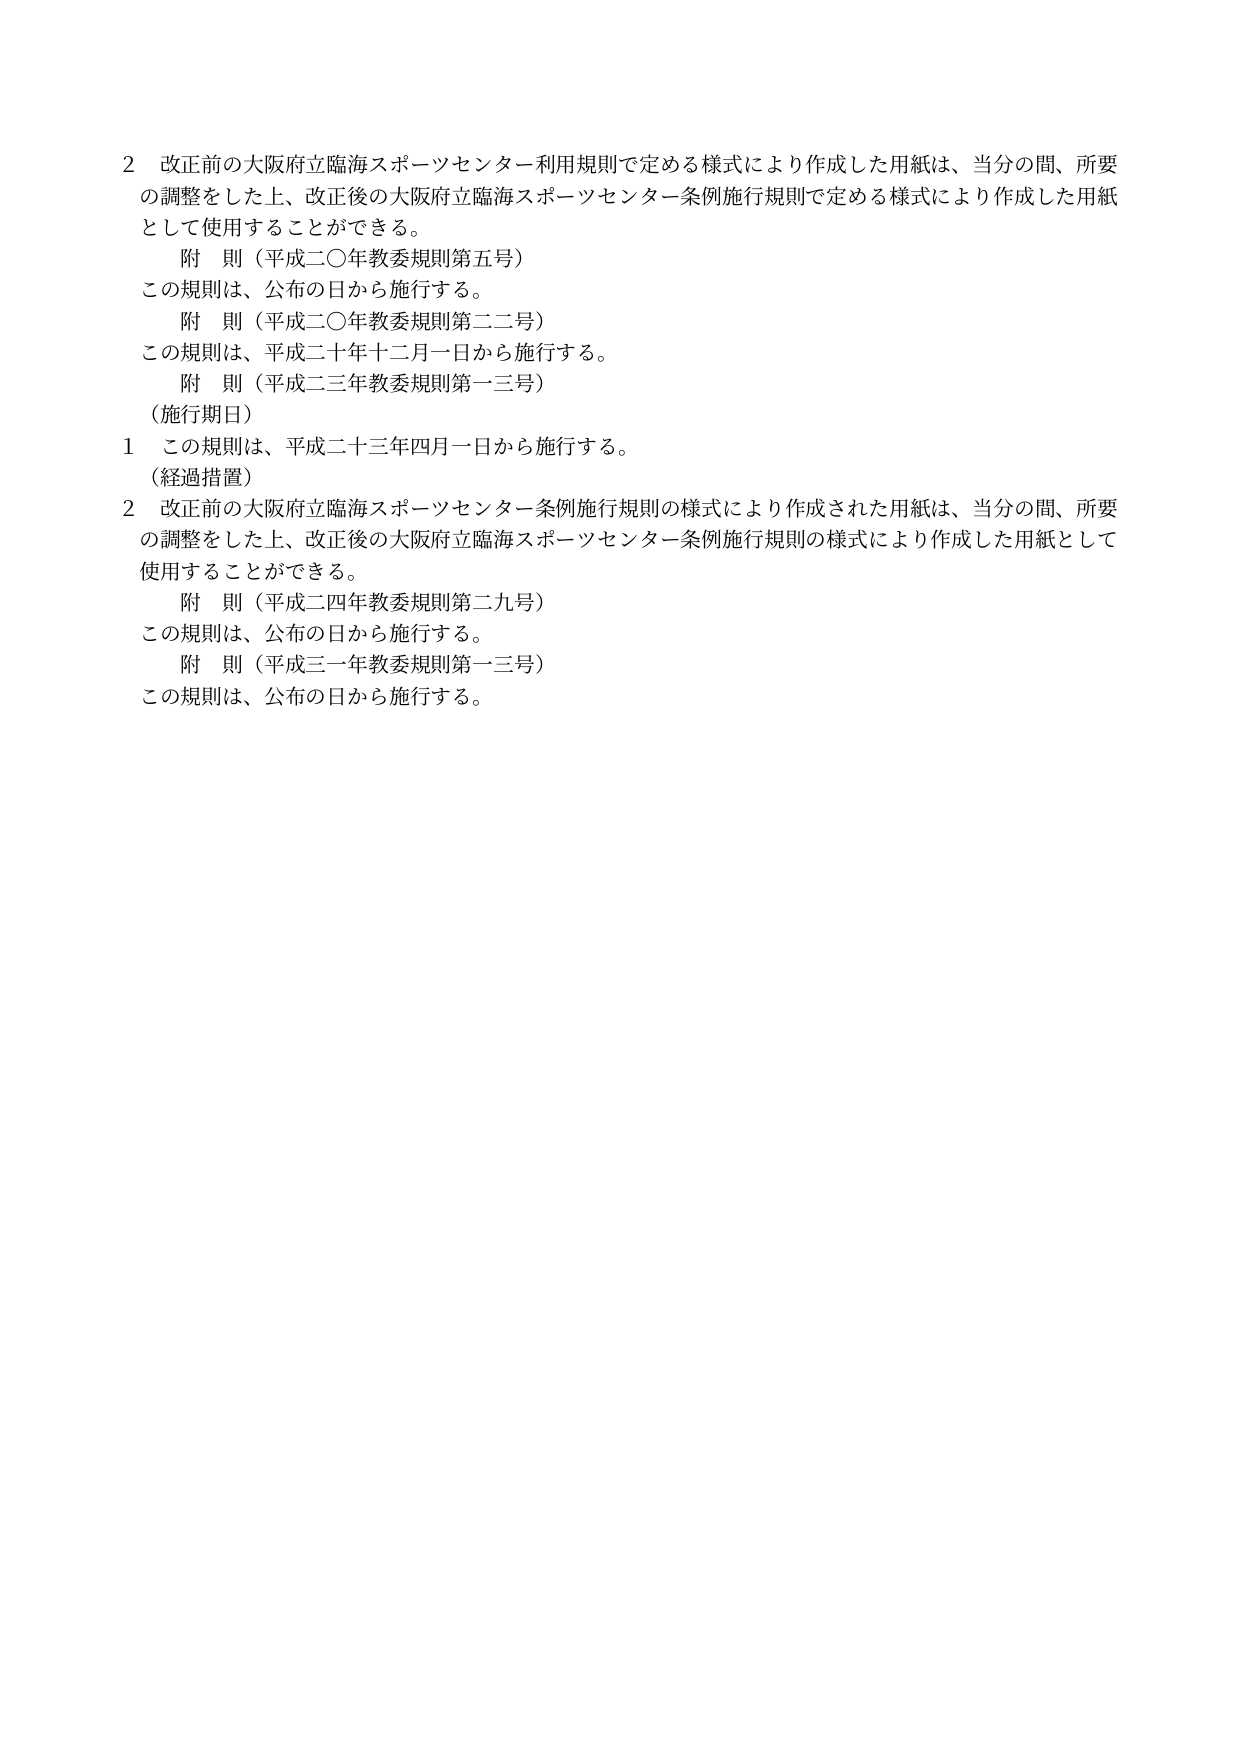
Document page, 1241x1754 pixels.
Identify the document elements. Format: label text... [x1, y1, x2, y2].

text ２ 改正前の大阪府立臨海スポーツセンター利用規則で定める様式により作成した用紙は、当分の間、所要の調整をした上、改正後の大阪府立臨海スポーツセンター条例施行規則で定める様式により作成した用紙として使用することができる。 [118, 148, 1122, 241]
text （経過措置） [139, 460, 1122, 491]
text 附 則（平成二四年教委規則第二九号） [181, 585, 1122, 616]
text １ この規則は、平成二十三年四月一日から施行する。 [118, 429, 1122, 460]
text 附 則（平成二〇年教委規則第五号） [181, 241, 1122, 273]
text （施行期日） [139, 398, 1122, 429]
text 附 則（平成三一年教委規則第一三号） [181, 648, 1122, 679]
text ２ 改正前の大阪府立臨海スポーツセンター条例施行規則の様式により作成された用紙は、当分の間、所要の調整をした上、改正後の大阪府立臨海スポーツセンター条例施行規則の様式により作成した用紙として使用することができる。 [118, 491, 1122, 585]
text 附 則（平成二〇年教委規則第二二号） [181, 304, 1122, 335]
text 附 則（平成二三年教委規則第一三号） [181, 366, 1122, 398]
text この規則は、公布の日から施行する。 [118, 273, 1122, 304]
text この規則は、平成二十年十二月一日から施行する。 [118, 335, 1122, 366]
text この規則は、公布の日から施行する。 [118, 616, 1122, 648]
text この規則は、公布の日から施行する。 [118, 679, 1122, 710]
